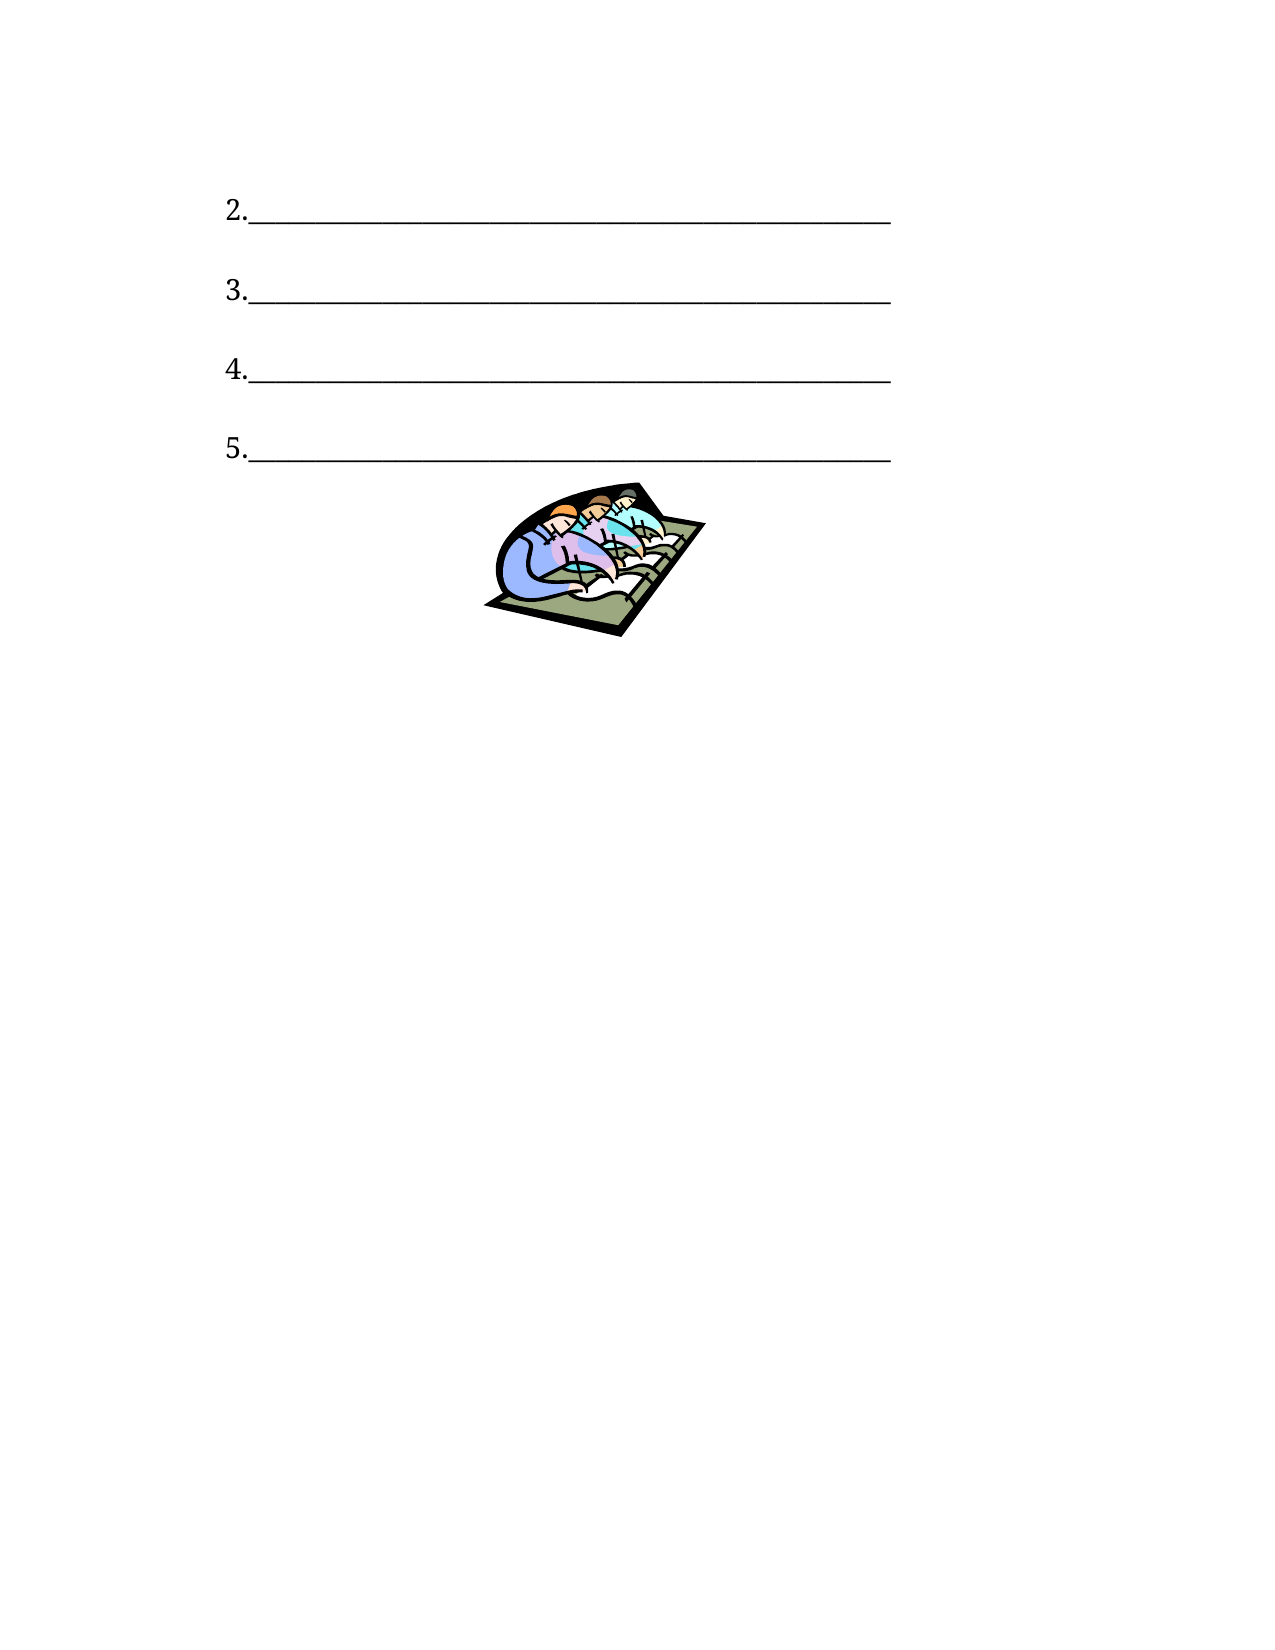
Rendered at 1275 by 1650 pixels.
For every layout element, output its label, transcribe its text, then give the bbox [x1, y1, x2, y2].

list 2.________________________________________________ [225, 190, 1125, 229]
list 4.________________________________________________ [225, 348, 1125, 388]
list 3.________________________________________________ [225, 269, 1125, 309]
list 5.________________________________________________ [225, 428, 1125, 467]
